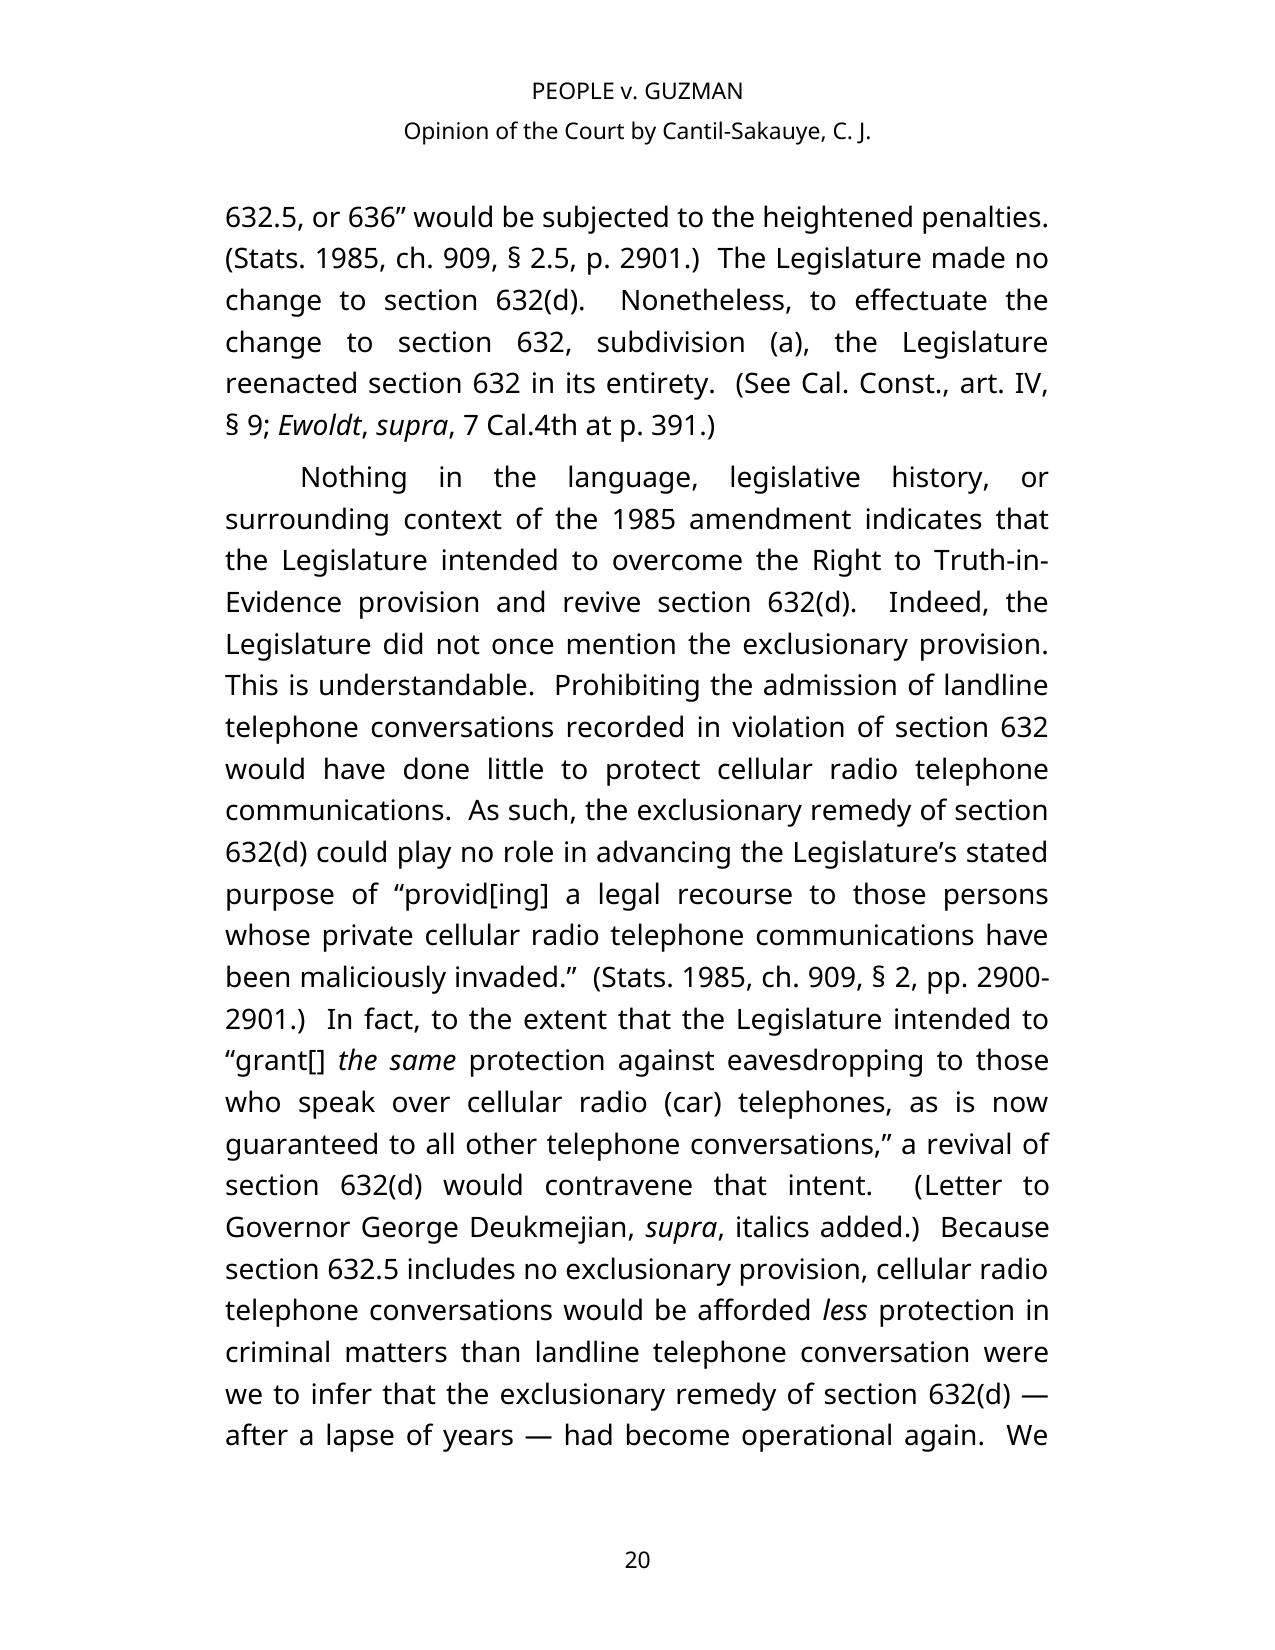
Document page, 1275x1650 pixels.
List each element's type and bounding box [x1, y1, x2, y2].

text [225, 194, 1050, 444]
text [225, 454, 1050, 1454]
